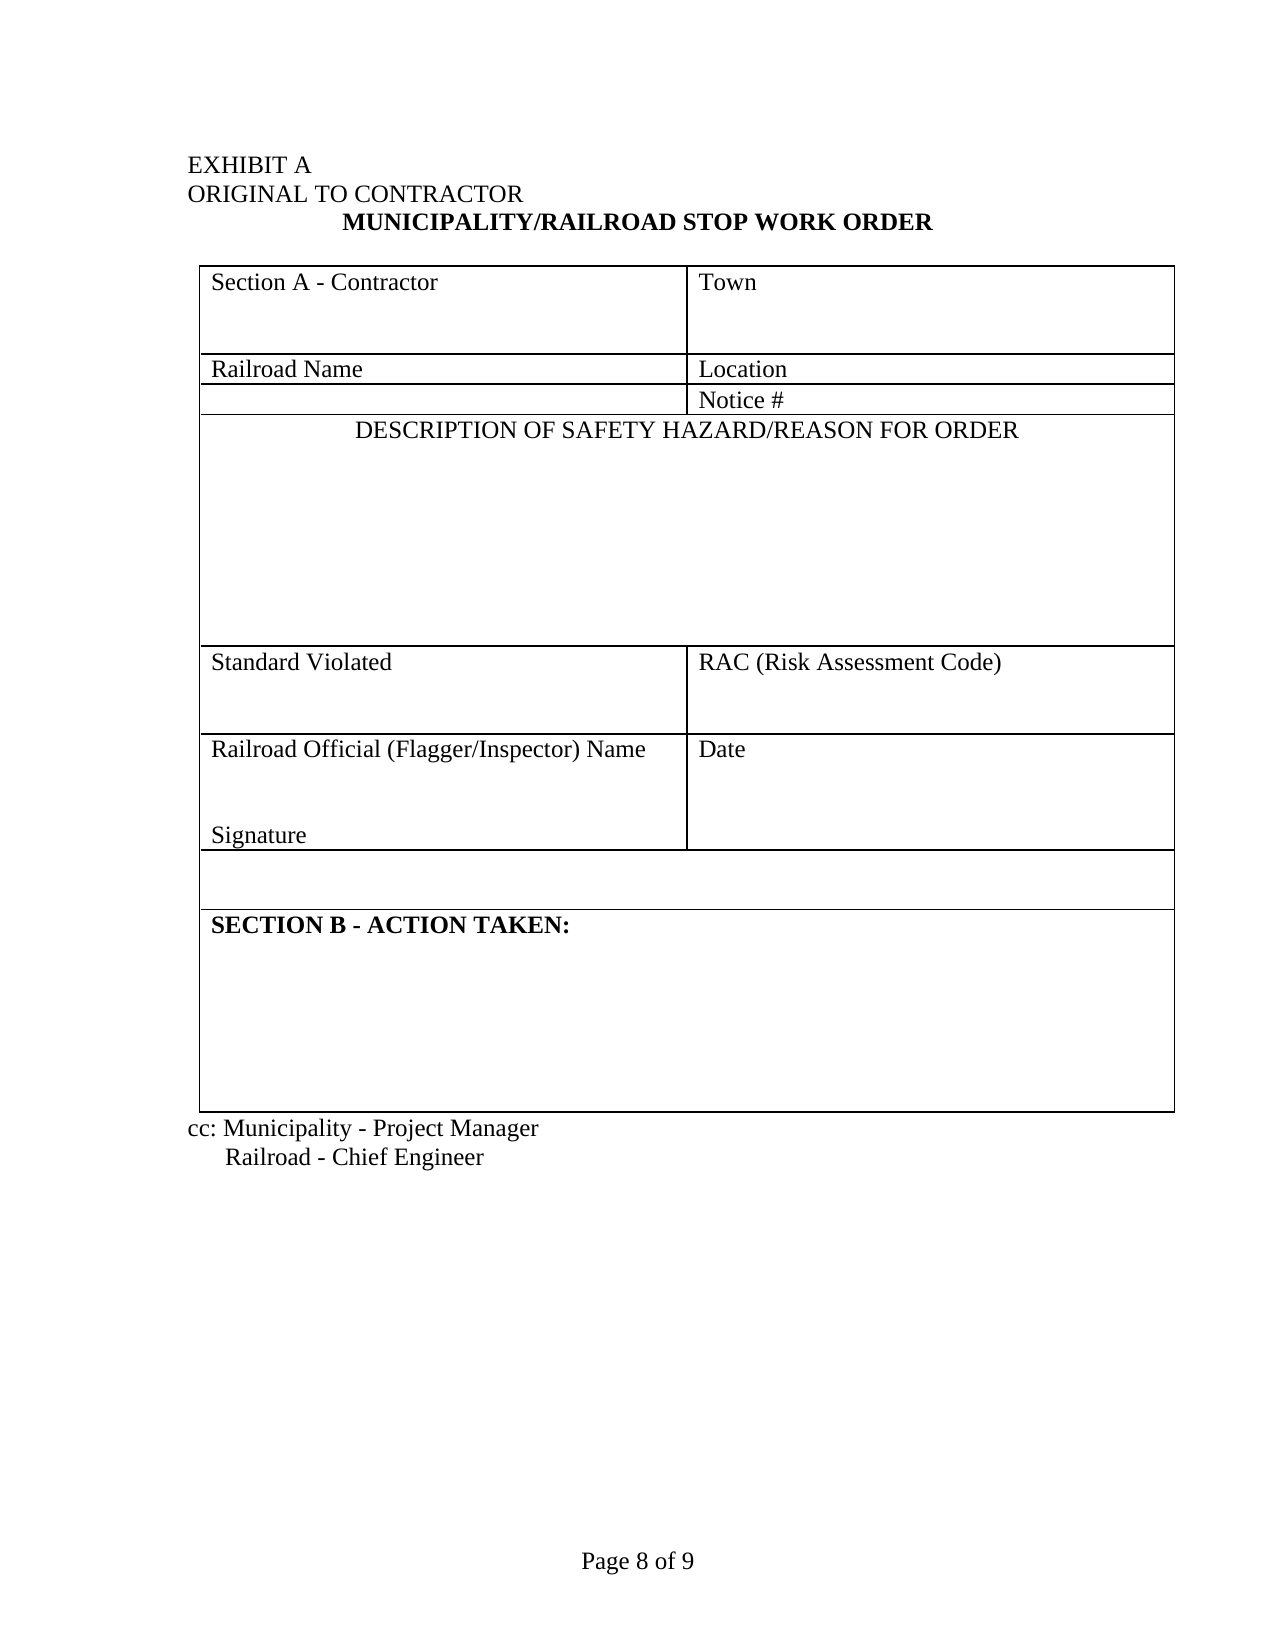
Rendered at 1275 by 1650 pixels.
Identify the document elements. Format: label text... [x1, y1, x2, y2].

table_cell Notice # [688, 385, 1174, 413]
table_cell Location [688, 355, 1174, 383]
table_cell DESCRIPTION OF SAFETY HAZARD/REASON FOR ORDER [200, 415, 1174, 645]
text cc: Municipality - Project Manager [187, 1113, 1087, 1142]
table_cell Railroad Name [200, 354, 686, 383]
table_cell SECTION B - ACTION TAKEN: [200, 910, 1174, 1111]
text EXHIBIT A [187, 150, 1087, 179]
table_cell [200, 384, 686, 413]
text Railroad - Chief Engineer [187, 1142, 1087, 1170]
table_cell [200, 850, 1174, 908]
table_cell Standard Violated [200, 646, 686, 733]
table_cell Date [688, 735, 1174, 849]
text MUNICIPALITY/RAILROAD STOP WORK ORDER [187, 207, 1087, 236]
table_cell Railroad Official (Flagger/Inspector) Name Signature [200, 734, 686, 849]
table_header Town [688, 267, 1174, 353]
text ORIGINAL TO CONTRACTOR [187, 179, 1087, 207]
table_cell RAC (Risk Assessment Code) [688, 647, 1174, 733]
table_header Section A - Contractor [200, 267, 686, 353]
